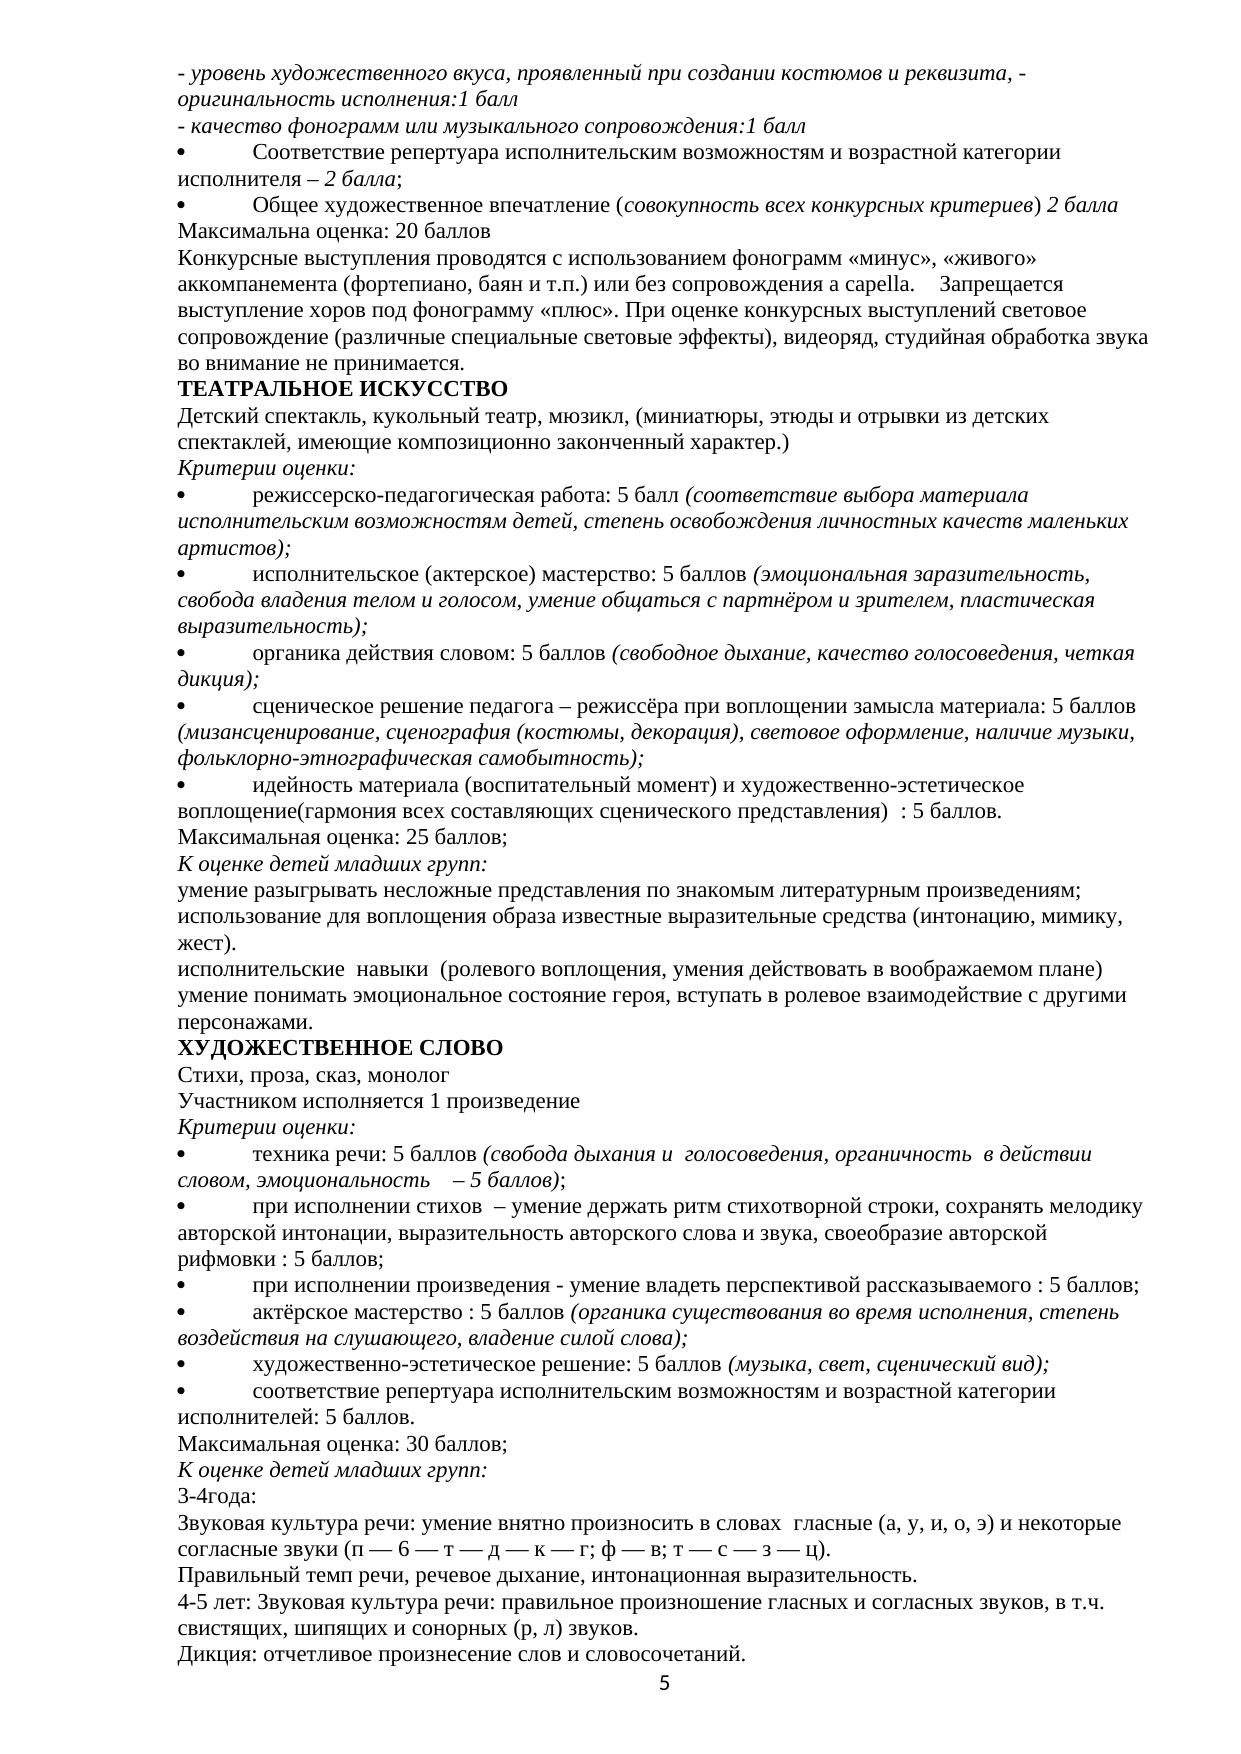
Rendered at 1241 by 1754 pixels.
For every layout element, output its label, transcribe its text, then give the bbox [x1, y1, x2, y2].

text Максимальна оценка: 20 баллов [177, 217, 1152, 244]
text Конкурсные выступления проводятся с использованием фонограмм «минус», «живого» аккомпанемента (фортепиано, баян и т.п.) или без сопровождения a capella. Запрещается выступление хоров под фонограмму «плюс». При оценке конкурсных выступлений световое сопровождение (различные специальные световые эффекты), видеоряд, студийная обработка звука во внимание не принимается. [177, 244, 1152, 375]
text К оценке детей младших групп: [177, 850, 1152, 876]
text К оценке детей младших групп: [177, 1456, 1152, 1482]
list художественно-эстетическое решение: 5 баллов (музыка, свет, сценический вид); [177, 1351, 1152, 1377]
text Критерии оценки: [177, 454, 1152, 481]
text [177, 1482, 1152, 1667]
list идейность материала (воспитательный момент) и художественно-эстетическое воплощение(гармония всех составляющих сценического представления) : 5 баллов. [177, 771, 1152, 823]
text Участником исполняется 1 произведение [177, 1087, 1152, 1113]
list режиссерско-педагогическая работа: 5 балл (соответствие выбора материала исполнительским возможностям детей, степень освобождения личностных качеств маленьких артистов); [177, 481, 1152, 560]
list при исполнении произведения - умение владеть перспективой рассказываемого : 5 баллов; [177, 1271, 1152, 1298]
text умение разыгрывать несложные представления по знакомым литературным произведениям; использование для воплощения образа известные выразительные средства (интонацию, мимику, жест). исполнительские навыки (ролевого воплощения, умения действовать в воображаемом плане) умение понимать эмоциональное состояние героя, вступать в ролевое взаимодействие с другими персонажами. [177, 876, 1152, 1034]
text ТЕАТРАЛЬНОЕ ИСКУССТВО [177, 375, 1152, 402]
text - качество фонограмм или музыкального сопровождения:1 балл [177, 112, 1152, 138]
list органика действия словом: 5 баллов (свободное дыхание, качество голосоведения, четкая дикция); [177, 639, 1152, 692]
text Максимальная оценка: 25 баллов; [177, 823, 1152, 850]
text Стихи, проза, сказ, монолог [177, 1061, 1152, 1087]
list при исполнении стихов – умение держать ритм стихотворной строки, сохранять мелодику авторской интонации, выразительность авторского слова и звука, своеобразие авторской рифмовки : 5 баллов; [177, 1192, 1152, 1271]
text ХУДОЖЕСТВЕННОЕ СЛОВО [177, 1034, 1152, 1061]
list соответствие репертуара исполнительским возможностям и возрастной категории исполнителей: 5 баллов. [177, 1377, 1152, 1429]
list Соответствие репертуара исполнительским возможностям и возрастной категории исполнителя – 2 балла; [177, 138, 1152, 191]
text Максимальная оценка: 30 баллов; [177, 1429, 1152, 1456]
text Критерии оценки: [177, 1113, 1152, 1140]
list актёрское мастерство : 5 баллов (органика существования во время исполнения, степень воздействия на слушающего, владение силой слова); [177, 1298, 1152, 1351]
list Общее художественное впечатление (совокупность всех конкурсных критериев) 2 балла [177, 191, 1152, 217]
list техника речи: 5 баллов (свобода дыхания и голосоведения, органичность в действии словом, эмоциональность – 5 баллов); [177, 1140, 1152, 1192]
list исполнительское (актерское) мастерство: 5 баллов (эмоциональная заразительность, свобода владения телом и голосом, умение общаться с партнёром и зрителем, пластическая выразительность); [177, 560, 1152, 639]
list сценическое решение педагога – режиссёра при воплощении замысла материала: 5 баллов (мизансценирование, сценография (костюмы, декорация), световое оформление, наличие музыки, фольклорно-этнографическая самобытность); [177, 692, 1152, 771]
text Детский спектакль, кукольный театр, мюзикл, (миниатюры, этюды и отрывки из детских спектаклей, имеющие композиционно законченный характер.) [177, 402, 1152, 454]
text - уровень художественного вкуса, проявленный при создании костюмов и реквизита, - оригинальность исполнения:1 балл [177, 59, 1152, 112]
